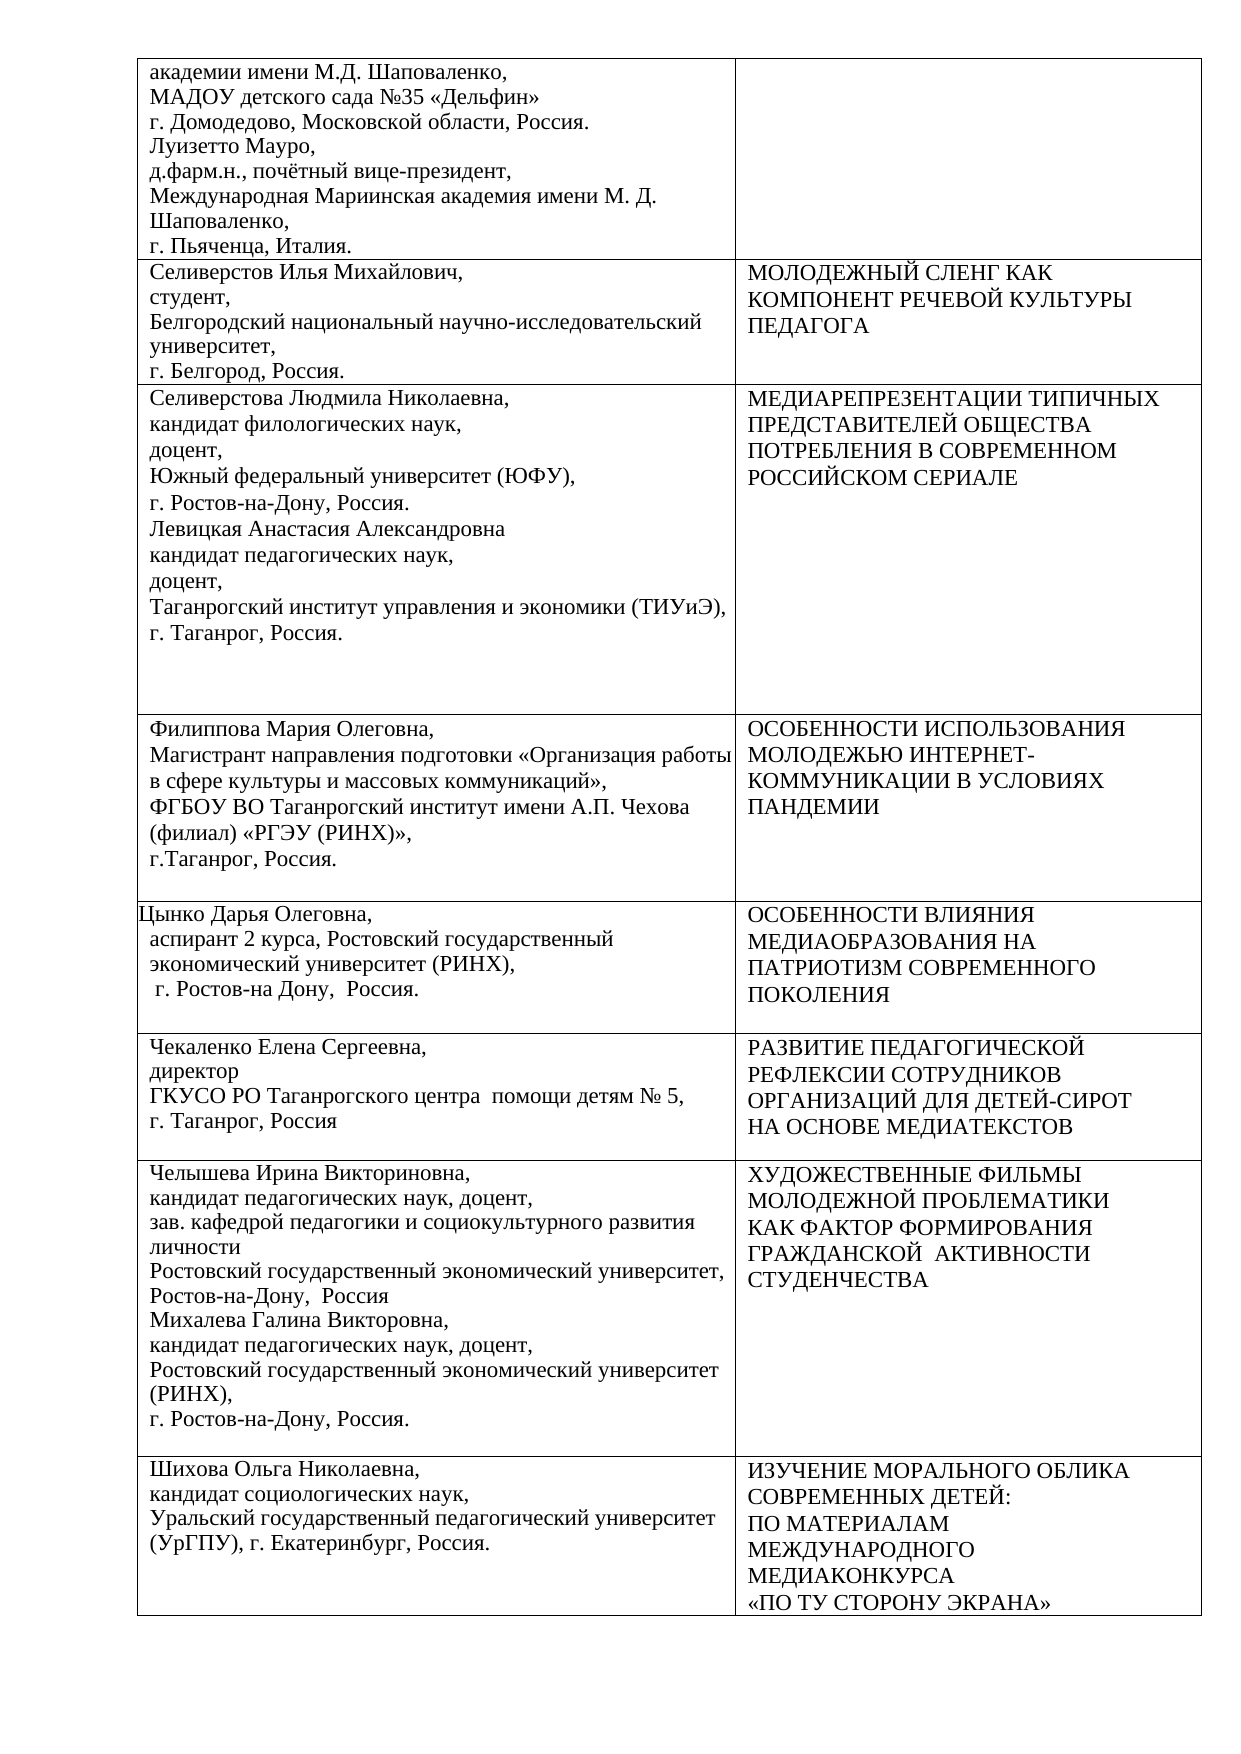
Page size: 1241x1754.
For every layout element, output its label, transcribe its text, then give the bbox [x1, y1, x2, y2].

table_cell Челышева Ирина Викториновна, кандидат педагогических наук, доцент, зав. кафедрой педагогики и социокультурного развития личности Ростовский государственный экономический университет, Ростов-на-Дону, Россия Михалева Галина Викторовна, кандидат педагогических наук, доцент, Ростовский государственный экономический университет (РИНХ), г. Ростов-на-Дону, Россия. [138, 1161, 735, 1456]
table_cell Селиверстова Людмила Николаевна, кандидат филологических наук, доцент, Южный федеральный университет (ЮФУ), г. Ростов-на-Дону, Россия. Левицкая Анастасия Александровна кандидат педагогических наук, доцент, Таганрогский институт управления и экономики (ТИУиЭ), г. Таганрог, Россия. [138, 385, 735, 714]
table_cell Чекаленко Елена Сергеевна, директор ГКУСО РО Таганрогского центра помощи детям № 5, г. Таганрог, Россия [138, 1034, 735, 1160]
table_cell ОСОБЕННОСТИ ИСПОЛЬЗОВАНИЯ МОЛОДЕЖЬЮ ИНТЕРНЕТ-КОММУНИКАЦИИ В УСЛОВИЯХ ПАНДЕМИИ [736, 715, 1201, 901]
table_cell Филиппова Мария Олеговна, Магистрант направления подготовки «Организация работы в сфере культуры и массовых коммуникаций», ФГБОУ ВО Таганрогский институт имени А.П. Чехова (филиал) «РГЭУ (РИНХ)», г.Таганрог, Россия. [138, 715, 735, 901]
table_cell РАЗВИТИЕ ПЕДАГОГИЧЕСКОЙ РЕФЛЕКСИИ СОТРУДНИКОВ ОРГАНИЗАЦИЙ ДЛЯ ДЕТЕЙ-СИРОТ НА ОСНОВЕ МЕДИАТЕКСТОВ [736, 1034, 1201, 1160]
table_cell МЕДИАРЕПРЕЗЕНТАЦИИ ТИПИЧНЫХ ПРЕДСТАВИТЕЛЕЙ ОБЩЕСТВА ПОТРЕБЛЕНИЯ В СОВРЕМЕННОМ РОССИЙСКОМ СЕРИАЛЕ [736, 385, 1201, 714]
table_cell ОСОБЕННОСТИ ВЛИЯНИЯ МЕДИАОБРАЗОВАНИЯ НА ПАТРИОТИЗМ СОВРЕМЕННОГО ПОКОЛЕНИЯ [736, 902, 1201, 1033]
table_cell Селиверстов Илья Михайлович, студент, Белгородский национальный научно-исследовательский университет, г. Белгород, Россия. [138, 260, 735, 384]
table_cell Цынко Дарья Олеговна, аспирант 2 курса, Ростовский государственный экономический университет (РИНХ), г. Ростов-на Дону, Россия. [138, 902, 735, 1033]
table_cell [736, 59, 1201, 258]
table_cell МОЛОДЕЖНЫЙ СЛЕНГ КАК КОМПОНЕНТ РЕЧЕВОЙ КУЛЬТУРЫ ПЕДАГОГА [736, 260, 1201, 384]
table_cell ИЗУЧЕНИЕ МОРАЛЬНОГО ОБЛИКА СОВРЕМЕННЫХ ДЕТЕЙ: ПО МАТЕРИАЛАМ МЕЖДУНАРОДНОГО МЕДИАКОНКУРСА «ПО ТУ СТОРОНУ ЭКРАНА» [736, 1457, 1201, 1615]
table_cell Шихова Ольга Николаевна, кандидат социологических наук, Уральский государственный педагогический университет (УрГПУ), г. Екатеринбург, Россия. [138, 1457, 735, 1615]
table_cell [138, 59, 735, 258]
table_cell ХУДОЖЕСТВЕННЫЕ ФИЛЬМЫ МОЛОДЕЖНОЙ ПРОБЛЕМАТИКИ КАК ФАКТОР ФОРМИРОВАНИЯ ГРАЖДАНСКОЙ АКТИВНОСТИ СТУДЕНЧЕСТВА [736, 1161, 1201, 1456]
